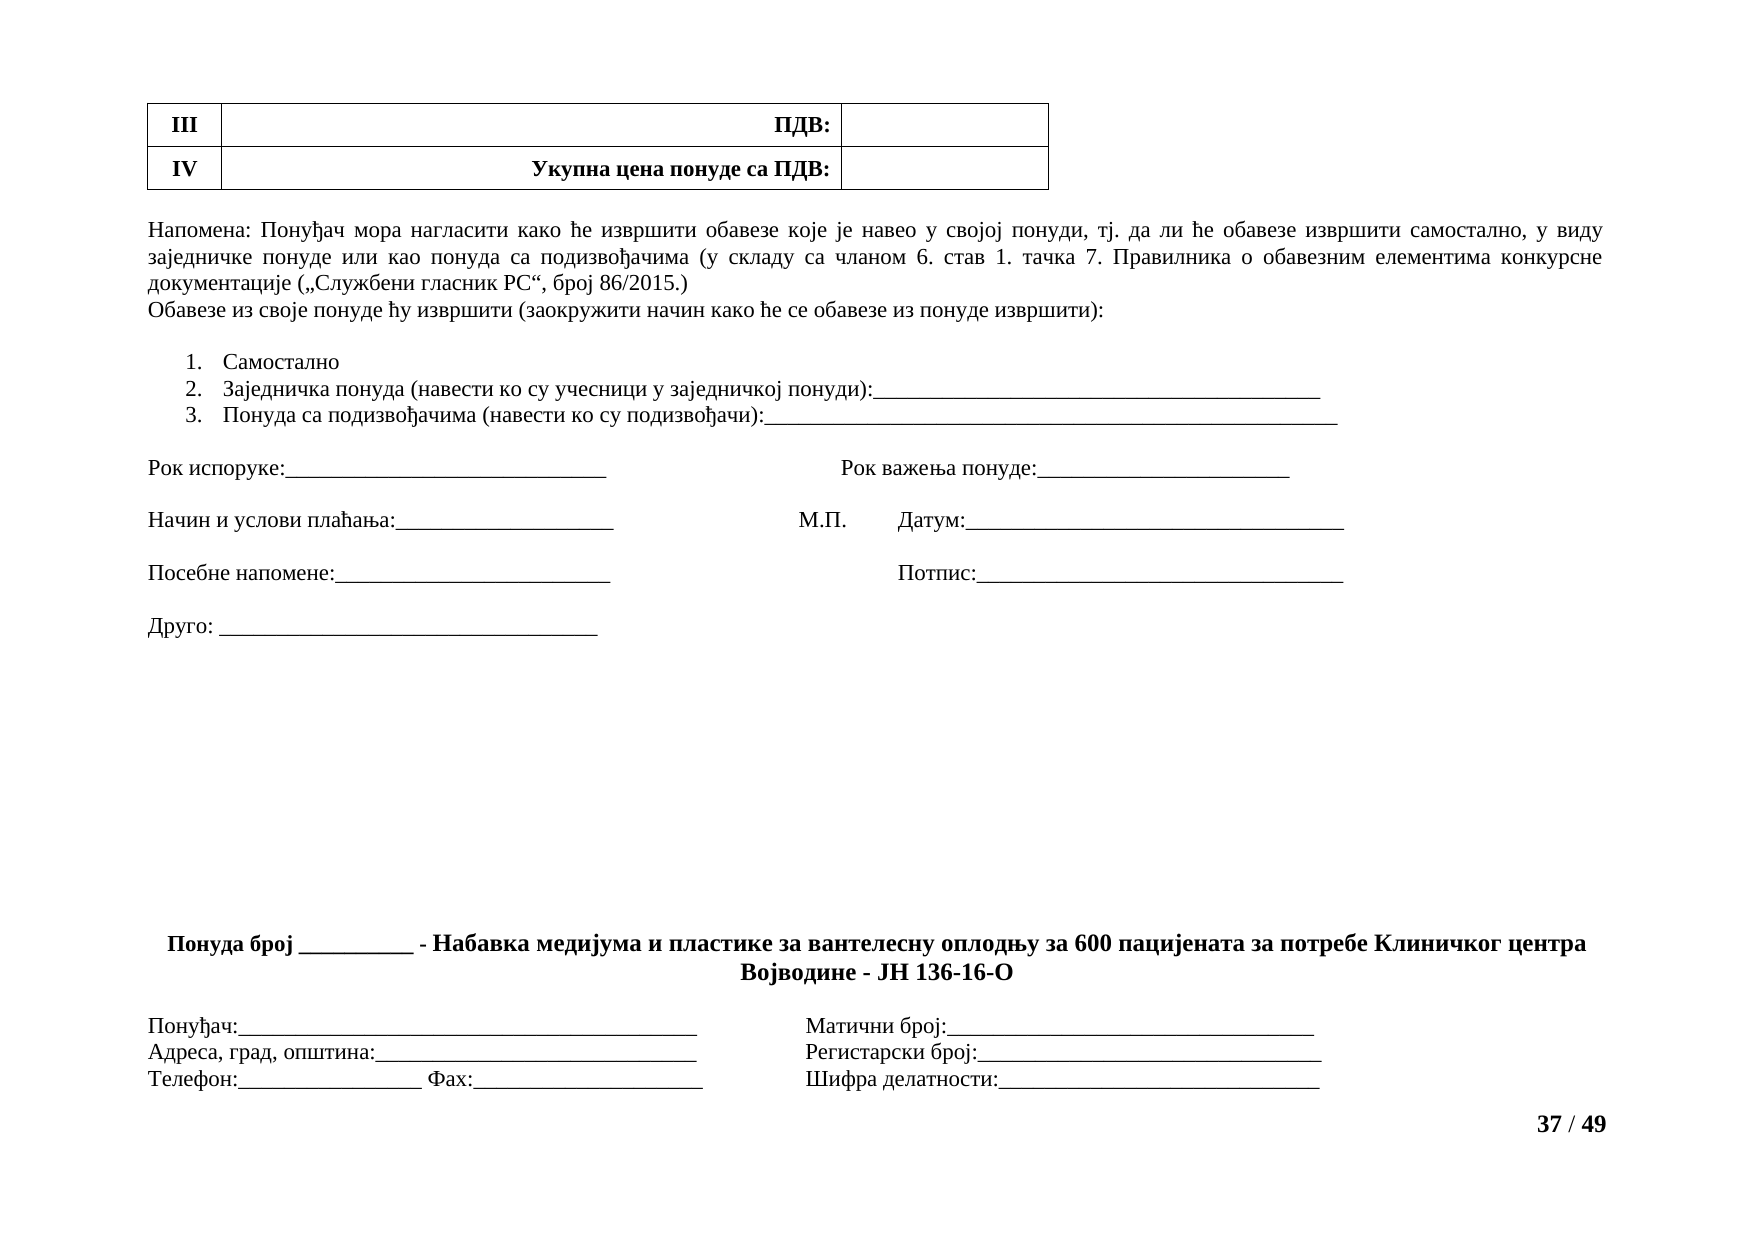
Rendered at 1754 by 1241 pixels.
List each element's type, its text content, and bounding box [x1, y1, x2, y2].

text Посебне напомене:________________________ Потпис:________________________________ [148, 559, 1606, 586]
table_cell ПДВ: [222, 104, 841, 146]
text Телефон:________________ Фах:____________________ Шифра делатности:____________________________ [148, 1065, 1606, 1091]
text Рок испоруке:____________________________ Рок важења понуде:______________________ [148, 454, 1606, 480]
text Напомена: Понуђач мора нагласити како ће извршити обавезе које је навео у својој понуди, тј. да ли ће обавезе извршити самостално, у виду заједничке понуде или као понуда са подизвођачима (у складу са чланом 6. став 1. тачка 7. Правилника о обавезним елементима конкурсне документације („Службени гласник РС“, број 86/2015.) [148, 217, 1606, 296]
table_cell III [148, 104, 221, 146]
list Понуда са подизвођачима (навести ко су подизвођачи):__________________________________________________ [185, 401, 1606, 427]
text Друго: _________________________________ [148, 612, 1606, 638]
table_cell [842, 104, 1048, 146]
text Понуђач:________________________________________ Матични број:________________________________ [148, 1012, 1606, 1038]
text Адреса, град, општина:____________________________ Регистарски број:______________________________ [148, 1038, 1606, 1065]
text Понуда број __________ - Набавка медијума и пластике за вантелесну оплодњу за 600 пацијената за потребе Клиничког центра Војводине - ЈН 136-16-О [148, 928, 1606, 986]
table_cell Укупна цена понуде са ПДВ: [222, 147, 841, 189]
text Начин и услови плаћања:___________________ М.П. Датум:_________________________________ [148, 506, 1606, 533]
text Обавезе из своје понуде ћу извршити (заокружити начин како ће се обавезе из понуде извршити): [148, 296, 1606, 322]
list Самостално [185, 348, 1606, 375]
list Заједничка понуда (навести ко су учесници у заједничкој понуди):_______________________________________ [185, 375, 1606, 401]
table_cell [842, 147, 1048, 189]
table_cell IV [148, 147, 221, 189]
